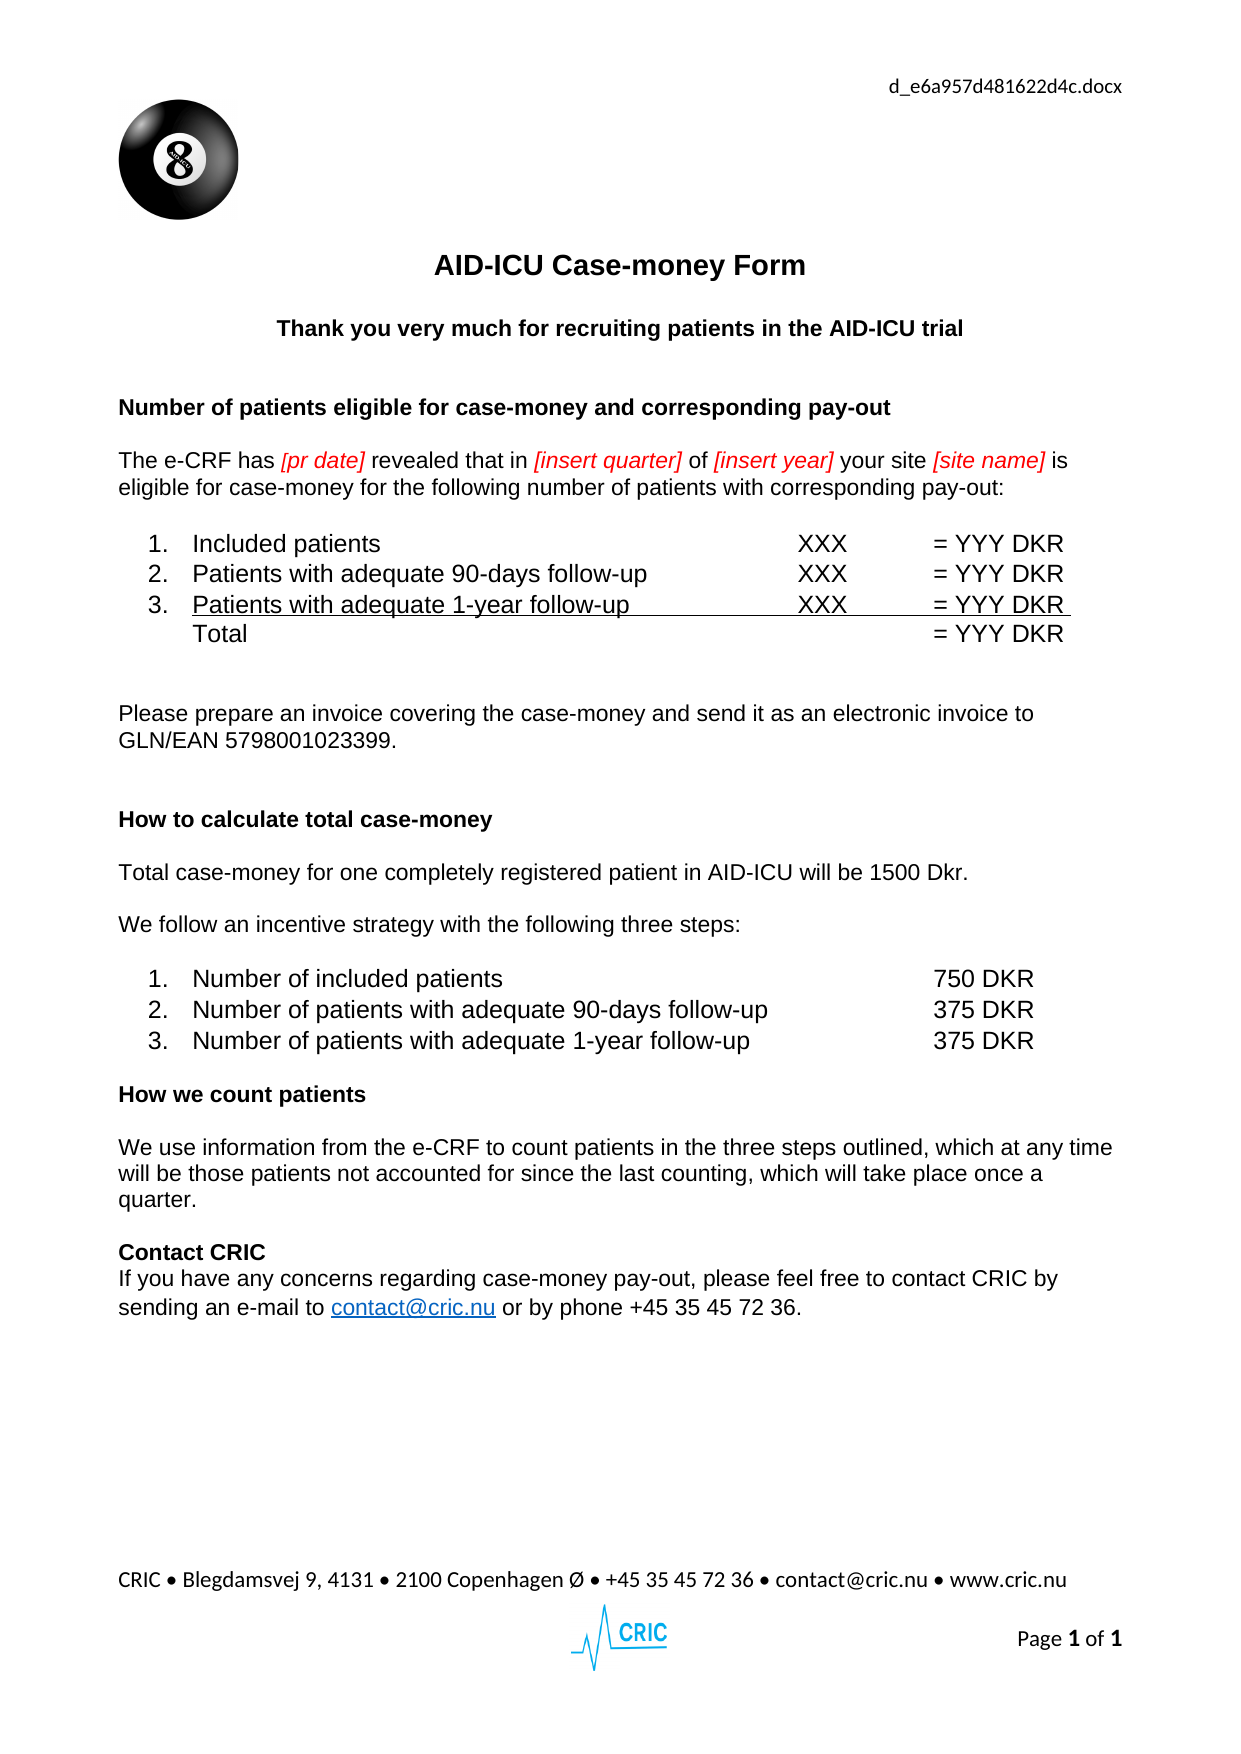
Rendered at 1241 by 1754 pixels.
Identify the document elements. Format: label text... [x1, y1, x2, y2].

text Thank you very much for recruiting patients in the AID-ICU trial [118, 315, 1122, 342]
picture [118, 99, 239, 220]
text We follow an incentive strategy with the following three steps: [118, 911, 1122, 938]
text 3. Patients with adequate 1-year follow-up XXX = YYY DKR [118, 590, 1122, 619]
text 1. Number of included patients 750 DKR [118, 964, 1122, 993]
text 2. Number of patients with adequate 90-days follow-up 375 DKR [118, 995, 1122, 1023]
text If you have any concerns regarding case-money pay-out, please feel free to contact CRIC by sending an e-mail to contact@cric.nu or by phone +45 35 45 72 36. [118, 1265, 1122, 1320]
text Contact CRIC [118, 1239, 1122, 1265]
text How to calculate total case-money [118, 806, 1122, 832]
text Please prepare an invoice covering the case-money and send it as an electronic invoice to GLN/EAN 5798001023399. [118, 700, 1122, 753]
text 2. Patients with adequate 90-days follow-up XXX = YYY DKR [118, 559, 1122, 588]
text The e-CRF has [pr date] revealed that in [insert quarter] of [insert year] your site [site name] is eligible for case-money for the following number of patients with corresponding pay-out: [118, 447, 1122, 500]
text Total case-money for one completely registered patient in AID-ICU will be 1500 Dkr. [118, 858, 1122, 885]
text 3. Number of patients with adequate 1-year follow-up 375 DKR [118, 1026, 1122, 1054]
text We use information from the e-CRF to count patients in the three steps outlined, which at any time will be those patients not accounted for since the last counting, which will take place once a quarter. [118, 1133, 1122, 1212]
text Total = YYY DKR [118, 619, 1122, 648]
text AID-ICU Case-money Form [118, 248, 1122, 282]
text Number of patients eligible for case-money and corresponding pay-out [118, 394, 1122, 421]
picture [568, 1601, 671, 1672]
text How we count patients [118, 1081, 1122, 1107]
text 1. Included patients XXX = YYY DKR [118, 528, 1122, 557]
